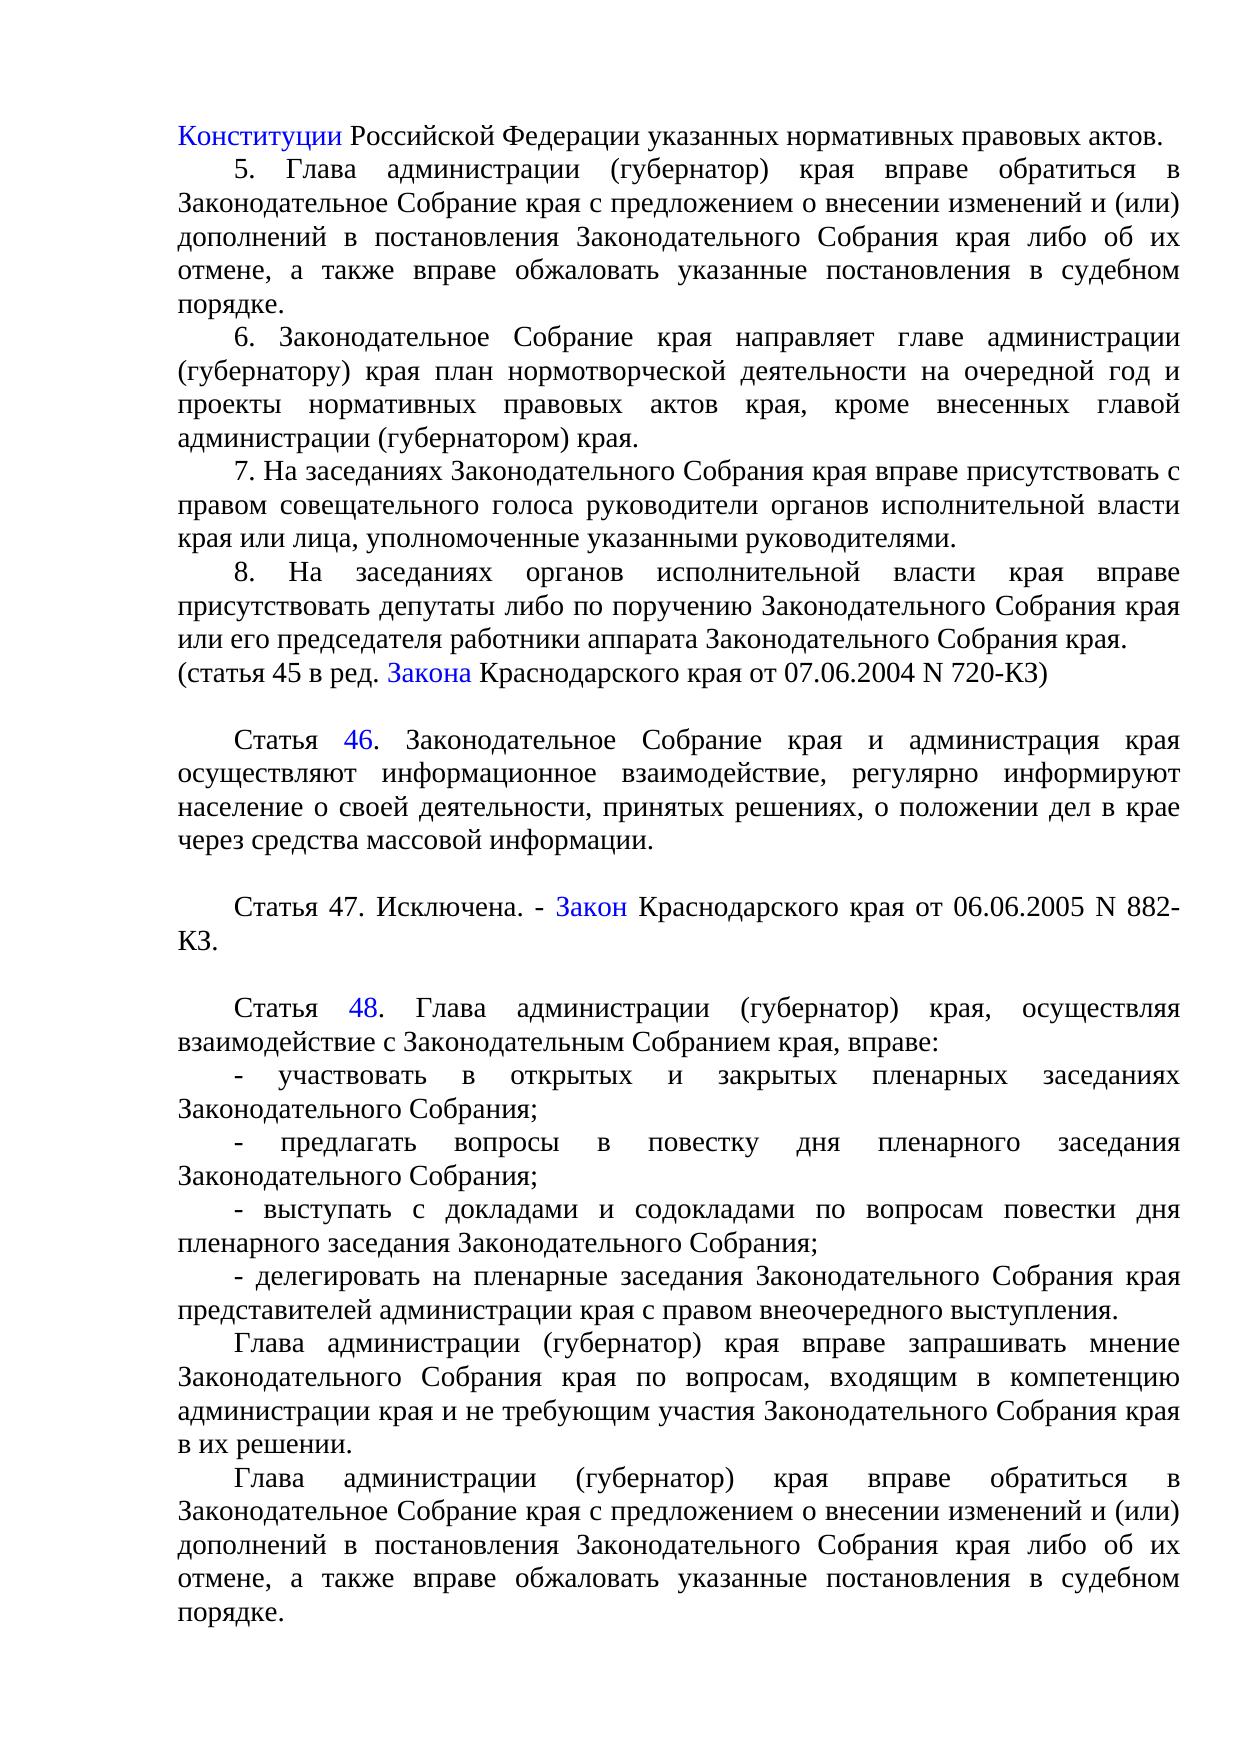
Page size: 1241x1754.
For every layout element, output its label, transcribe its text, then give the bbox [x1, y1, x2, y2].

text - участвовать в открытых и закрытых пленарных заседаниях Законодательного Собрания; [177, 1057, 1181, 1124]
text Глава администрации (губернатор) края вправе запрашивать мнение Законодательного Собрания края по вопросам, входящим в компетенцию администрации края и не требующим участия Законодательного Собрания края в их решении. [177, 1326, 1181, 1460]
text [177, 118, 1181, 152]
text - делегировать на пленарные заседания Законодательного Собрания края представителей администрации края с правом внеочередного выступления. [177, 1258, 1181, 1326]
text 6. Законодательное Собрание края направляет главе администрации (губернатору) края план нормотворческой деятельности на очередной год и проекты нормативных правовых актов края, кроме внесенных главой администрации (губернатором) края. [177, 319, 1181, 453]
text Глава администрации (губернатор) края вправе обратиться в Законодательное Собрание края с предложением о внесении изменений и (или) дополнений в постановления Законодательного Собрания края либо об их отмене, а также вправе обжаловать указанные постановления в судебном порядке. [177, 1460, 1181, 1627]
text 5. Глава администрации (губернатор) края вправе обратиться в Законодательное Собрание края с предложением о внесении изменений и (или) дополнений в постановления Законодательного Собрания края либо об их отмене, а также вправе обжаловать указанные постановления в судебном порядке. [177, 152, 1181, 319]
text 8. На заседаниях органов исполнительной власти края вправе присутствовать депутаты либо по поручению Законодательного Собрания края или его председателя работники аппарата Законодательного Собрания края. [177, 554, 1181, 655]
text 7. На заседаниях Законодательного Собрания края вправе присутствовать с правом совещательного голоса руководители органов исполнительной власти края или лица, уполномоченные указанными руководителями. [177, 453, 1181, 554]
text - предлагать вопросы в повестку дня пленарного заседания Законодательного Собрания; [177, 1124, 1181, 1191]
text Статья 46. Законодательное Собрание края и администрация края осуществляют информационное взаимодействие, регулярно информируют население о своей деятельности, принятых решениях, о положении дел в крае через средства массовой информации. [177, 722, 1181, 856]
text Статья 47. Исключена. - Закон Краснодарского края от 06.06.2005 N 882-КЗ. [177, 889, 1181, 957]
text Статья 48. Глава администрации (губернатор) края, осуществляя взаимодействие с Законодательным Собранием края, вправе: [177, 990, 1181, 1057]
text - выступать с докладами и содокладами по вопросам повестки дня пленарного заседания Законодательного Собрания; [177, 1191, 1181, 1258]
text (статья 45 в ред. Закона Краснодарского края от 07.06.2004 N 720-КЗ) [177, 655, 1181, 688]
